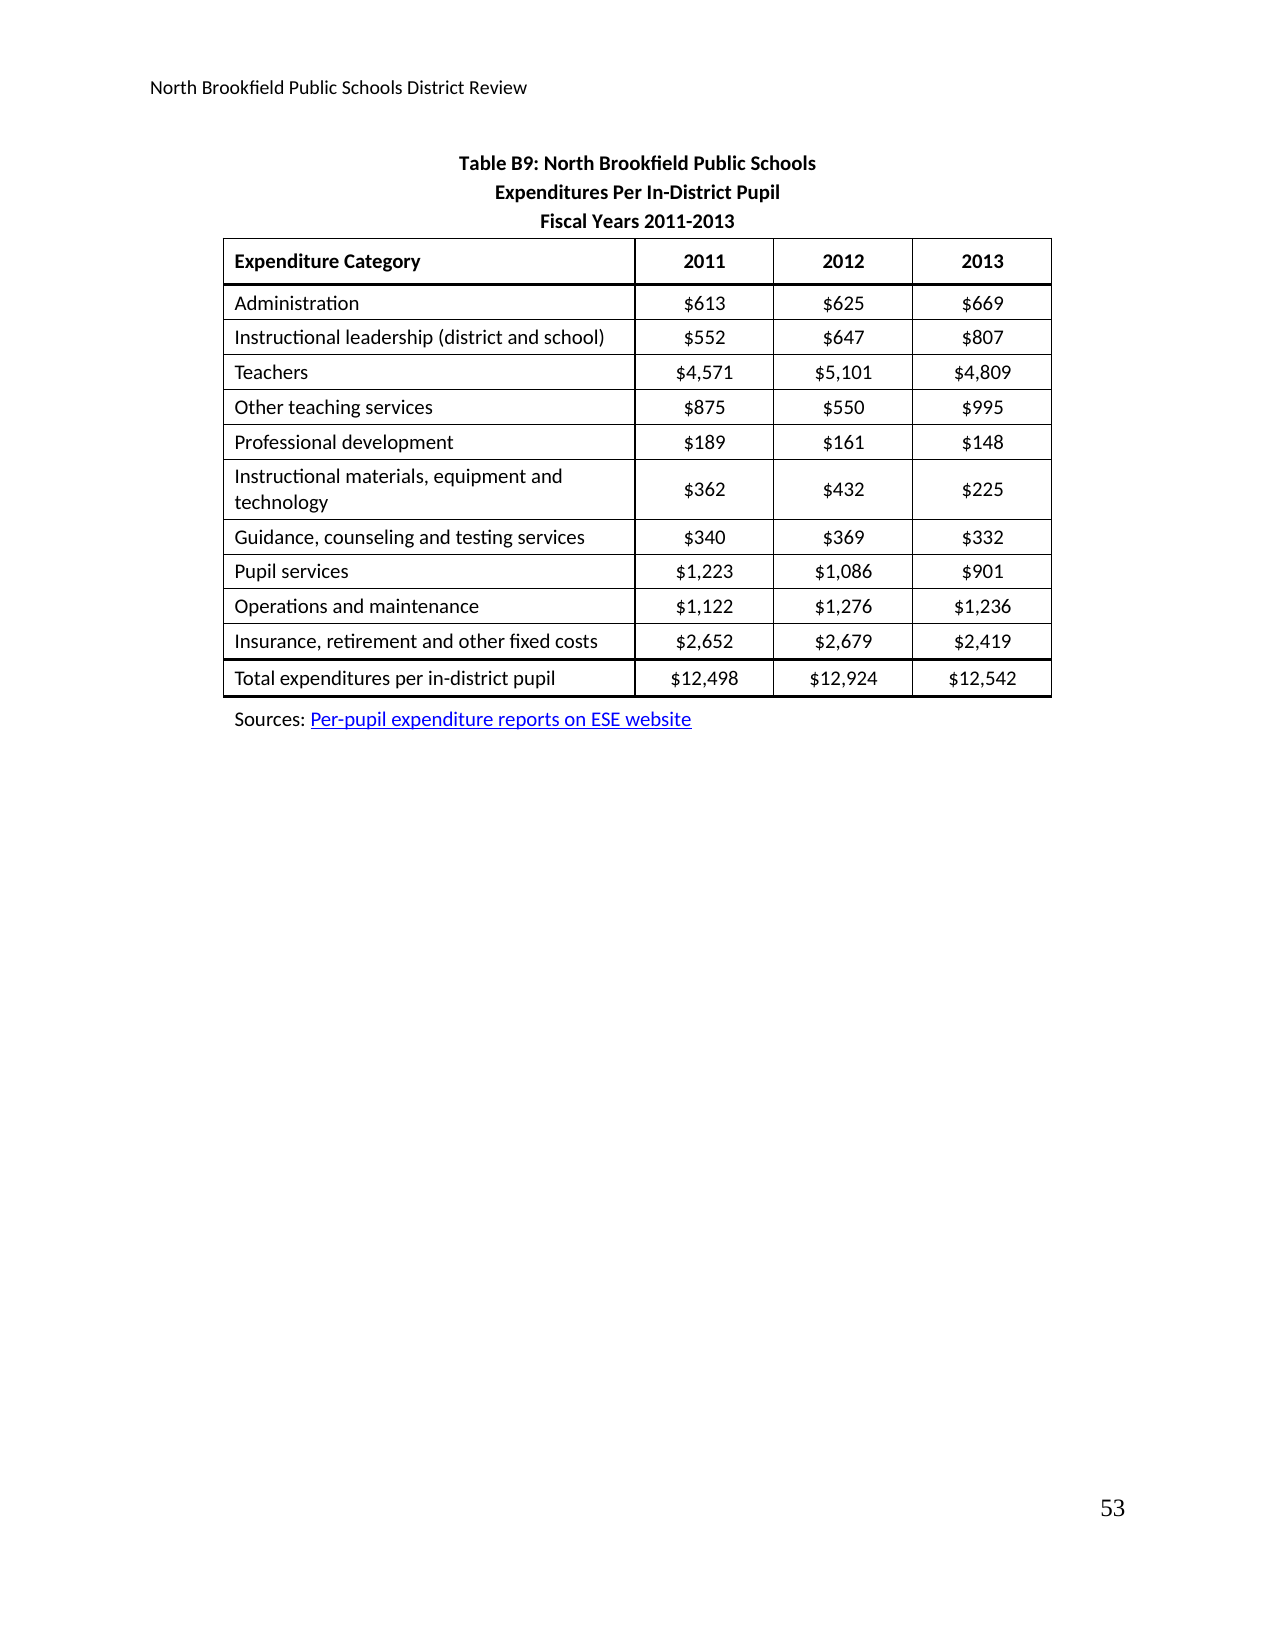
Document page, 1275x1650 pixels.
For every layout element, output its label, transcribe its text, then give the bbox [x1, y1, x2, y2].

table_cell Pupil services [224, 555, 634, 588]
table_cell Sources: Per-pupil expenditure reports on ESE website [223, 698, 1052, 732]
table_cell Operations and maintenance [224, 589, 634, 623]
table_cell $432 [774, 460, 912, 519]
table_cell $4,809 [913, 355, 1051, 389]
table_cell $189 [636, 425, 773, 458]
table_cell $1,236 [913, 589, 1051, 623]
table_cell Insurance, retirement and other fixed costs [224, 624, 634, 658]
text Fiscal Years 2011-2013 [150, 208, 1125, 234]
table_cell $552 [636, 320, 773, 354]
table_cell $225 [913, 460, 1051, 519]
table_cell $2,419 [913, 624, 1051, 658]
text Table B9: North Brookfield Public Schools [150, 150, 1125, 175]
table_cell $4,571 [636, 355, 773, 389]
table_cell Other teaching services [224, 390, 634, 424]
table_cell $669 [913, 286, 1051, 319]
table_cell $332 [913, 520, 1051, 553]
table_header 2012 [774, 239, 912, 282]
table_cell $2,652 [636, 624, 773, 658]
table_header 2011 [636, 239, 773, 282]
table_cell $12,924 [774, 661, 912, 695]
table_cell $1,223 [636, 555, 773, 588]
table_cell $807 [913, 320, 1051, 354]
table_header Expenditure Category [224, 239, 634, 282]
table_cell $148 [913, 425, 1051, 458]
table_cell $1,086 [774, 555, 912, 588]
table_cell $2,679 [774, 624, 912, 658]
table_cell $12,498 [636, 661, 773, 695]
table_cell $550 [774, 390, 912, 424]
table_cell $340 [636, 520, 773, 553]
table_cell Guidance, counseling and testing services [224, 520, 634, 553]
table_cell $995 [913, 390, 1051, 424]
table_cell $875 [636, 390, 773, 424]
table_cell $1,122 [636, 589, 773, 623]
table_cell $613 [636, 286, 773, 319]
table_cell $647 [774, 320, 912, 354]
table_cell $362 [636, 460, 773, 519]
table_cell Teachers [224, 355, 634, 389]
table_cell $5,101 [774, 355, 912, 389]
table_cell $161 [774, 425, 912, 458]
table_header 2013 [913, 239, 1051, 282]
table_cell Instructional leadership (district and school) [224, 320, 634, 354]
table_cell $901 [913, 555, 1051, 588]
table_cell $12,542 [913, 661, 1051, 695]
table_cell $1,276 [774, 589, 912, 623]
table_cell Professional development [224, 425, 634, 458]
table_cell Instructional materials, equipment and technology [224, 460, 634, 519]
text Expenditures Per In-District Pupil [150, 179, 1125, 204]
table_cell $625 [774, 286, 912, 319]
table_cell Administration [224, 286, 634, 319]
table_cell $369 [774, 520, 912, 553]
table_cell Total expenditures per in-district pupil [224, 661, 634, 695]
